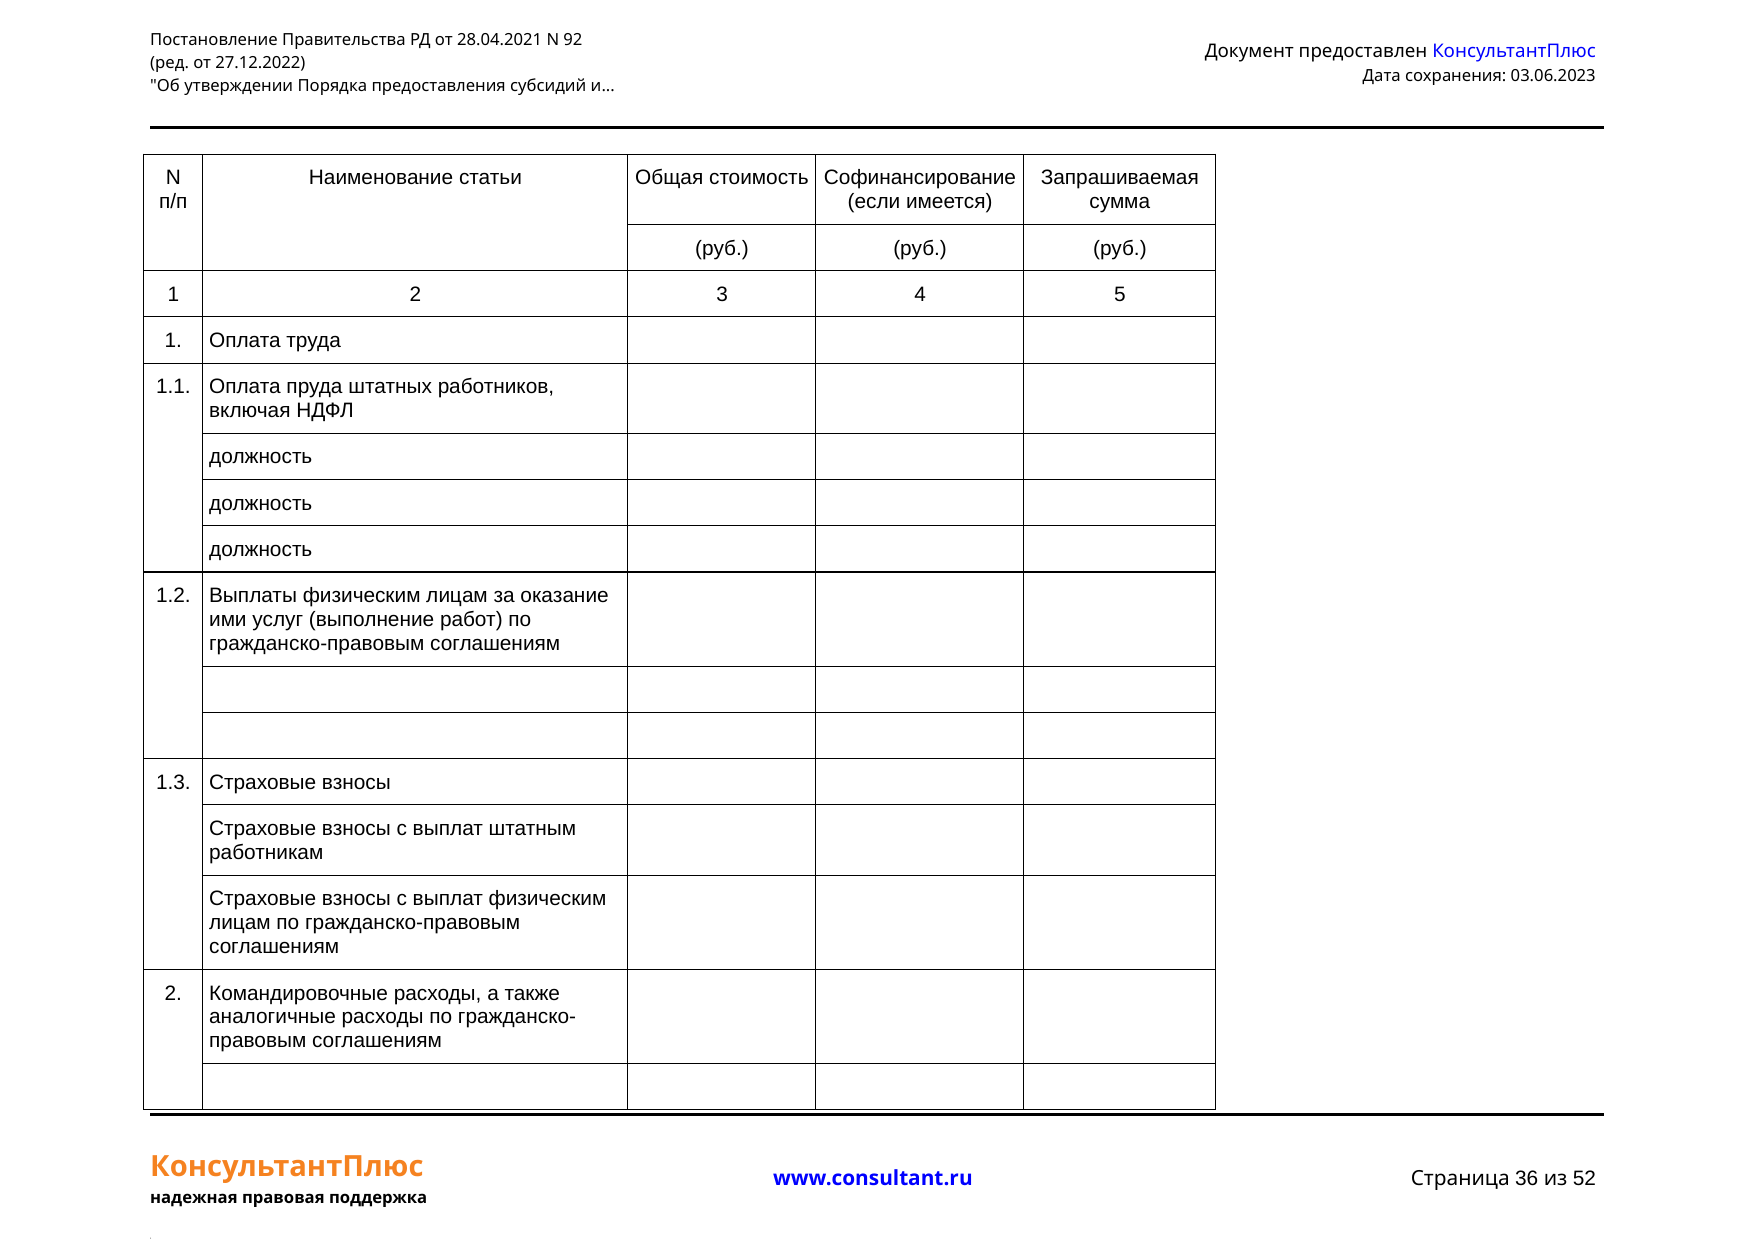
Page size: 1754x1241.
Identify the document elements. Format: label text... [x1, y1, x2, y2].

table_cell [628, 434, 815, 479]
table_cell (руб.) [816, 225, 1023, 270]
table_header Запрашиваемая сумма [1024, 155, 1215, 224]
table_cell (руб.) [1024, 225, 1215, 270]
table_cell [1024, 526, 1215, 571]
table_cell [628, 480, 815, 525]
table_cell [816, 876, 1023, 969]
table_cell [816, 759, 1023, 804]
table_cell [816, 1064, 1023, 1109]
table_cell Командировочные расходы, а также аналогичные расходы по гражданско-правовым соглашениям [203, 970, 627, 1063]
table_cell [1024, 970, 1215, 1063]
table_cell [1024, 805, 1215, 874]
table_cell [816, 434, 1023, 479]
table_header N п/п [144, 155, 202, 270]
table_cell [628, 713, 815, 758]
table_cell Страховые взносы с выплат штатным работникам [203, 805, 627, 874]
table_cell [1024, 667, 1215, 712]
table_cell [1024, 1064, 1215, 1109]
table_cell [1024, 713, 1215, 758]
table_cell [203, 713, 627, 758]
table_cell [1024, 317, 1215, 362]
table_cell [1024, 759, 1215, 804]
table_cell [628, 526, 815, 571]
table_cell (руб.) [628, 225, 815, 270]
table_cell [816, 364, 1023, 433]
table_cell [816, 667, 1023, 712]
table_cell [816, 317, 1023, 362]
table_cell [628, 364, 815, 433]
table_cell [628, 1064, 815, 1109]
table_cell 4 [816, 271, 1023, 316]
table_cell 1. [144, 317, 202, 362]
table_cell [628, 573, 815, 666]
table_cell [816, 573, 1023, 666]
table_cell 1 [144, 271, 202, 316]
table_cell 1.1. [144, 364, 202, 571]
table_cell [1024, 480, 1215, 525]
table_cell [203, 1064, 627, 1109]
table_cell 1.3. [144, 759, 202, 969]
table_cell [816, 805, 1023, 874]
table_cell должность [203, 480, 627, 525]
table_cell [628, 759, 815, 804]
table_cell Оплата труда [203, 317, 627, 362]
table_cell [203, 667, 627, 712]
table_cell [628, 970, 815, 1063]
table_cell [1024, 876, 1215, 969]
table_cell [628, 876, 815, 969]
table_cell 2 [203, 271, 627, 316]
table_cell Выплаты физическим лицам за оказание ими услуг (выполнение работ) по гражданско-правовым соглашениям [203, 573, 627, 666]
table_cell [1024, 434, 1215, 479]
table_header Софинансирование (если имеется) [816, 155, 1023, 224]
table_cell [816, 526, 1023, 571]
table_cell [1024, 573, 1215, 666]
table_cell Страховые взносы [203, 759, 627, 804]
table_cell [1024, 364, 1215, 433]
table_cell Страховые взносы с выплат физическим лицам по гражданско-правовым соглашениям [203, 876, 627, 969]
table_cell [628, 805, 815, 874]
table_cell 5 [1024, 271, 1215, 316]
table_cell 3 [628, 271, 815, 316]
table_header Общая стоимость [628, 155, 815, 224]
table_header Наименование статьи [203, 155, 627, 270]
table_cell [816, 970, 1023, 1063]
table_cell должность [203, 526, 627, 571]
table_cell 1.2. [144, 573, 202, 758]
table_cell [816, 713, 1023, 758]
table_cell Оплата пруда штатных работников, включая НДФЛ [203, 364, 627, 433]
table_cell [816, 480, 1023, 525]
table_cell [628, 317, 815, 362]
table_cell [628, 667, 815, 712]
table_cell 2. [144, 970, 202, 1109]
table_cell должность [203, 434, 627, 479]
